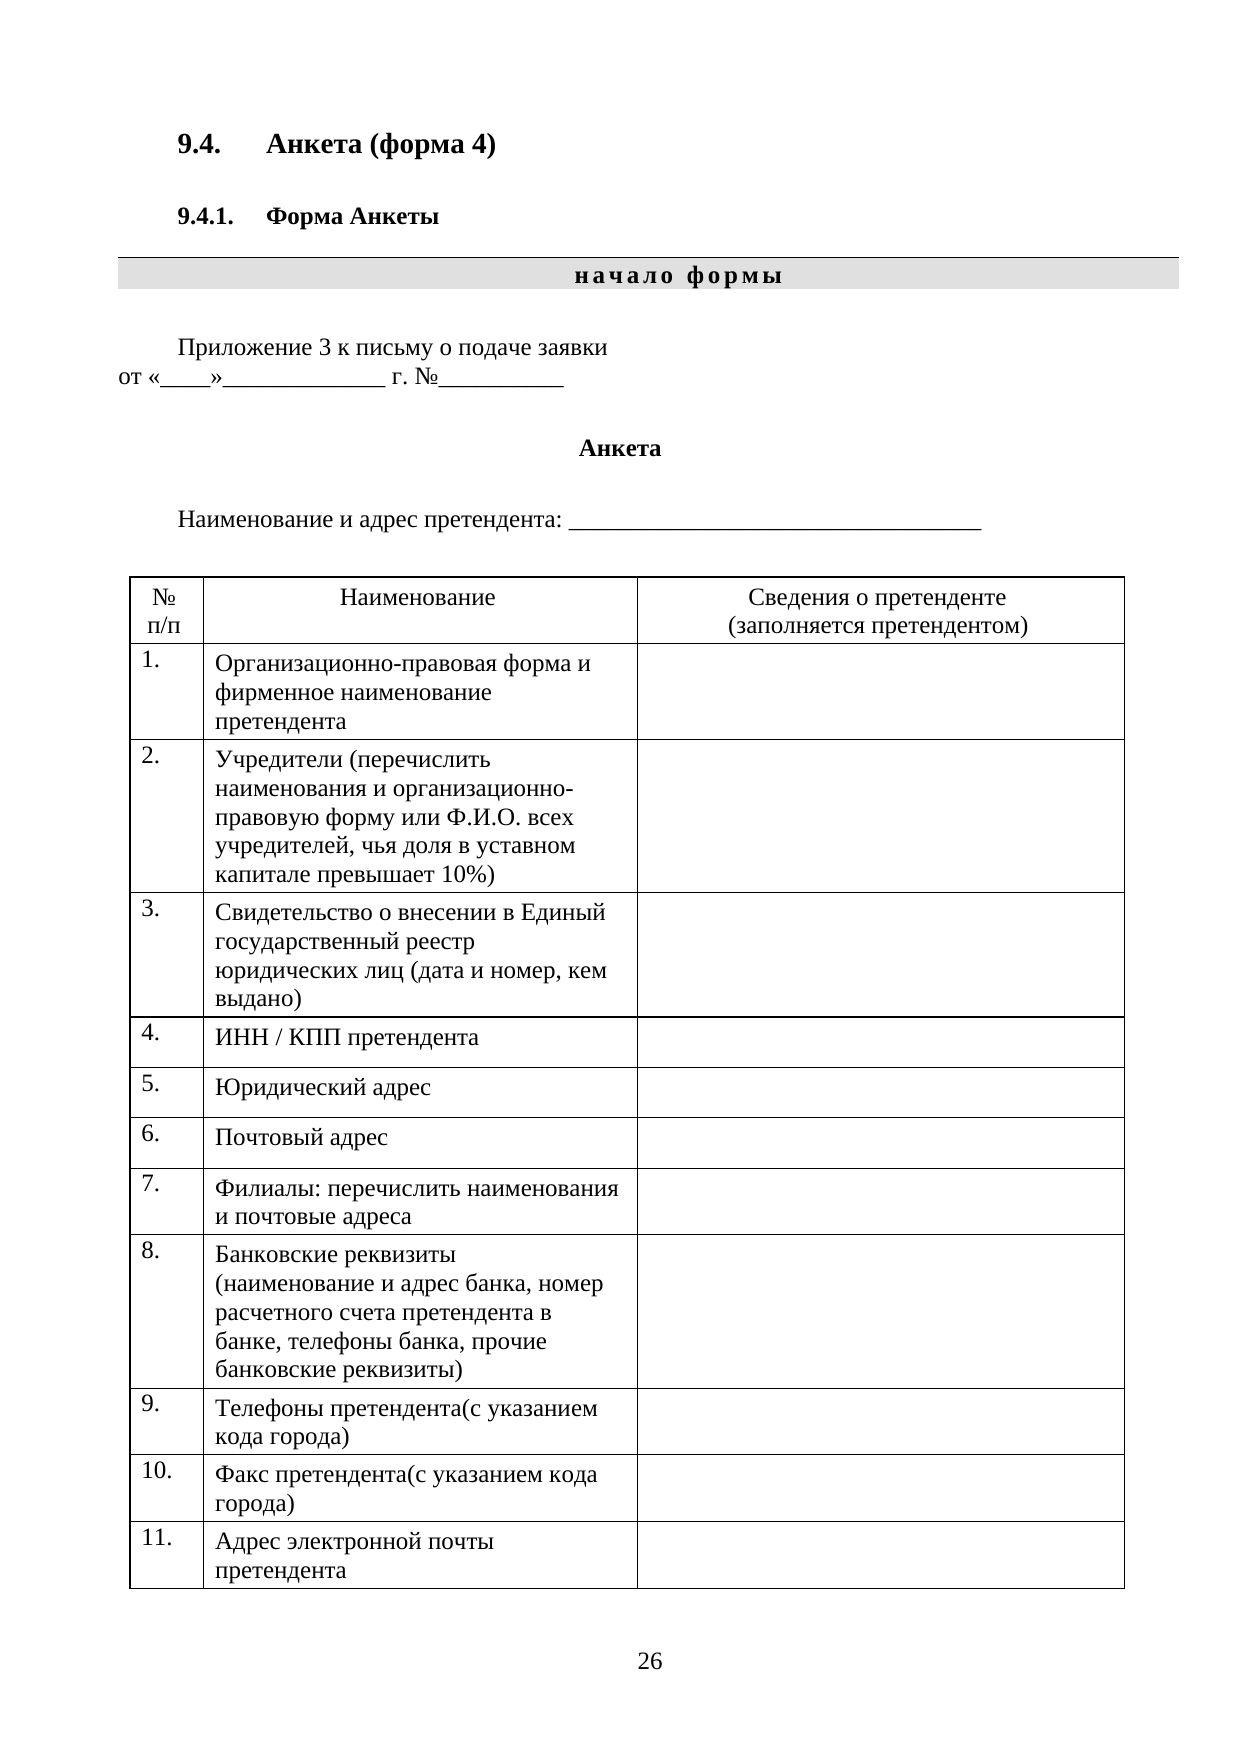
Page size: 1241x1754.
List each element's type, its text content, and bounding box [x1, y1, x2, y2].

table_cell [131, 893, 203, 1016]
text Приложение 3 к письму о подаче заявки от «____»_____________ г. №__________ [118, 332, 1181, 389]
table_cell [638, 1455, 1124, 1521]
table_cell [131, 1118, 203, 1167]
table_cell Юридический адрес [204, 1068, 637, 1117]
table_cell Организационно-правовая форма и фирменное наименование претендента [204, 644, 637, 739]
table_cell Филиалы: перечислить наименования и почтовые адреса [204, 1169, 637, 1234]
table_cell [638, 1169, 1124, 1234]
table_cell [131, 1235, 203, 1387]
table_cell [131, 1389, 203, 1454]
text Анкета [118, 433, 1181, 461]
table_cell Адрес электронной почты претендента [204, 1522, 637, 1588]
table_cell [131, 1522, 203, 1588]
table_cell Факс претендента(с указанием кода города) [204, 1455, 637, 1521]
table_cell [131, 1455, 203, 1521]
text Наименование и адрес претендента: _________________________________ [118, 504, 1181, 533]
table_cell ИНН / КПП претендента [204, 1018, 637, 1067]
table_cell [131, 1068, 203, 1117]
table_cell [638, 740, 1124, 892]
table_cell [131, 1169, 203, 1234]
list Анкета (форма 4) [118, 126, 1181, 160]
table_header Наименование [204, 578, 637, 643]
list Форма Анкеты [118, 201, 1181, 230]
table_cell [638, 1068, 1124, 1117]
table_cell [131, 644, 203, 739]
table_cell [638, 1235, 1124, 1387]
table_cell [638, 893, 1124, 1016]
table_cell Телефоны претендента(с указанием кода города) [204, 1389, 637, 1454]
text начало формы [118, 258, 1179, 289]
table_header Сведения о претенденте (заполняется претендентом) [638, 578, 1124, 643]
table_cell Банковские реквизиты (наименование и адрес банка, номер расчетного счета претендента в банке, телефоны банка, прочие банковские реквизиты) [204, 1235, 637, 1387]
table_cell Свидетельство о внесении в Единый государственный реестр юридических лиц (дата и номер, кем выдано) [204, 893, 637, 1016]
table_cell [638, 1118, 1124, 1167]
table_cell Почтовый адрес [204, 1118, 637, 1167]
table_cell [638, 1018, 1124, 1067]
table_header № п/п [131, 578, 203, 643]
table_cell Учредители (перечислить наименования и организационно-правовую форму или Ф.И.О. всех учредителей, чья доля в уставном капитале превышает 10%) [204, 740, 637, 892]
table_cell [638, 1522, 1124, 1588]
table_cell [638, 1389, 1124, 1454]
table_cell [131, 1018, 203, 1067]
table_cell [131, 740, 203, 892]
table_cell [638, 644, 1124, 739]
